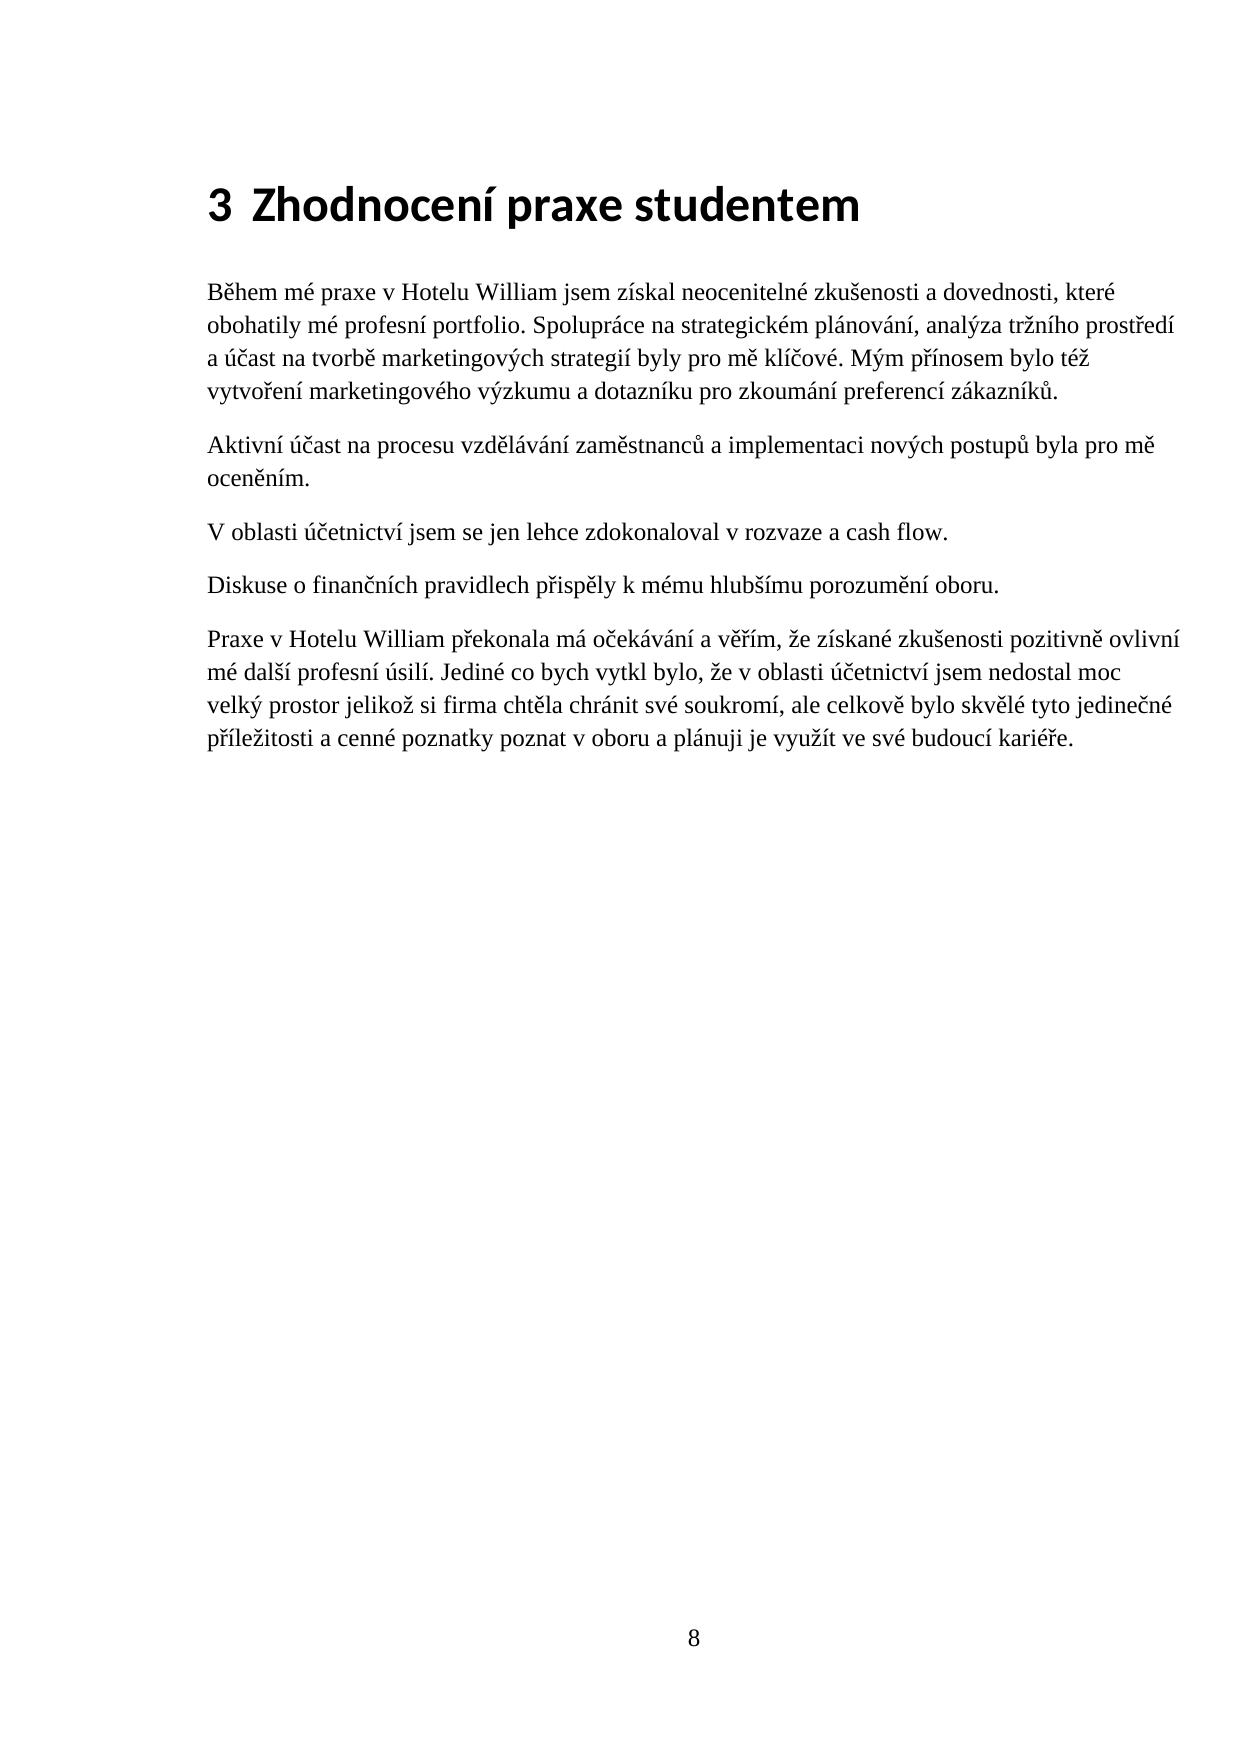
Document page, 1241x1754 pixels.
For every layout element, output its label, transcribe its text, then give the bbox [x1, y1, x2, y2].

subtitle Zhodnocení praxe studentem [207, 173, 1181, 234]
text Praxe v Hotelu William překonala má očekávání a věřím, že získané zkušenosti pozitivně ovlivní mé další profesní úsilí. Jediné co bych vytkl bylo, že v oblasti účetnictví jsem nedostal moc velký prostor jelikož si firma chtěla chránit své soukromí, ale celkově bylo skvělé tyto jedinečné příležitosti a cenné poznatky poznat v oboru a plánuji je využít ve své budoucí kariéře. [207, 624, 1181, 752]
text Diskuse o finančních pravidlech přispěly k mému hlubšímu porozumění oboru. [207, 570, 1181, 599]
text Během mé praxe v Hotelu William jsem získal neocenitelné zkušenosti a dovednosti, které obohatily mé profesní portfolio. Spolupráce na strategickém plánování, analýza tržního prostředí a účast na tvorbě marketingových strategií byly pro mě klíčové. Mým přínosem bylo též vytvoření marketingového výzkumu a dotazníku pro zkoumání preferencí zákazníků. [207, 277, 1181, 404]
text V oblasti účetnictví jsem se jen lehce zdokonaloval v rozvaze a cash flow. [207, 517, 1181, 545]
text Aktivní účast na procesu vzdělávání zaměstnanců a implementaci nových postupů byla pro mě oceněním. [207, 430, 1181, 491]
